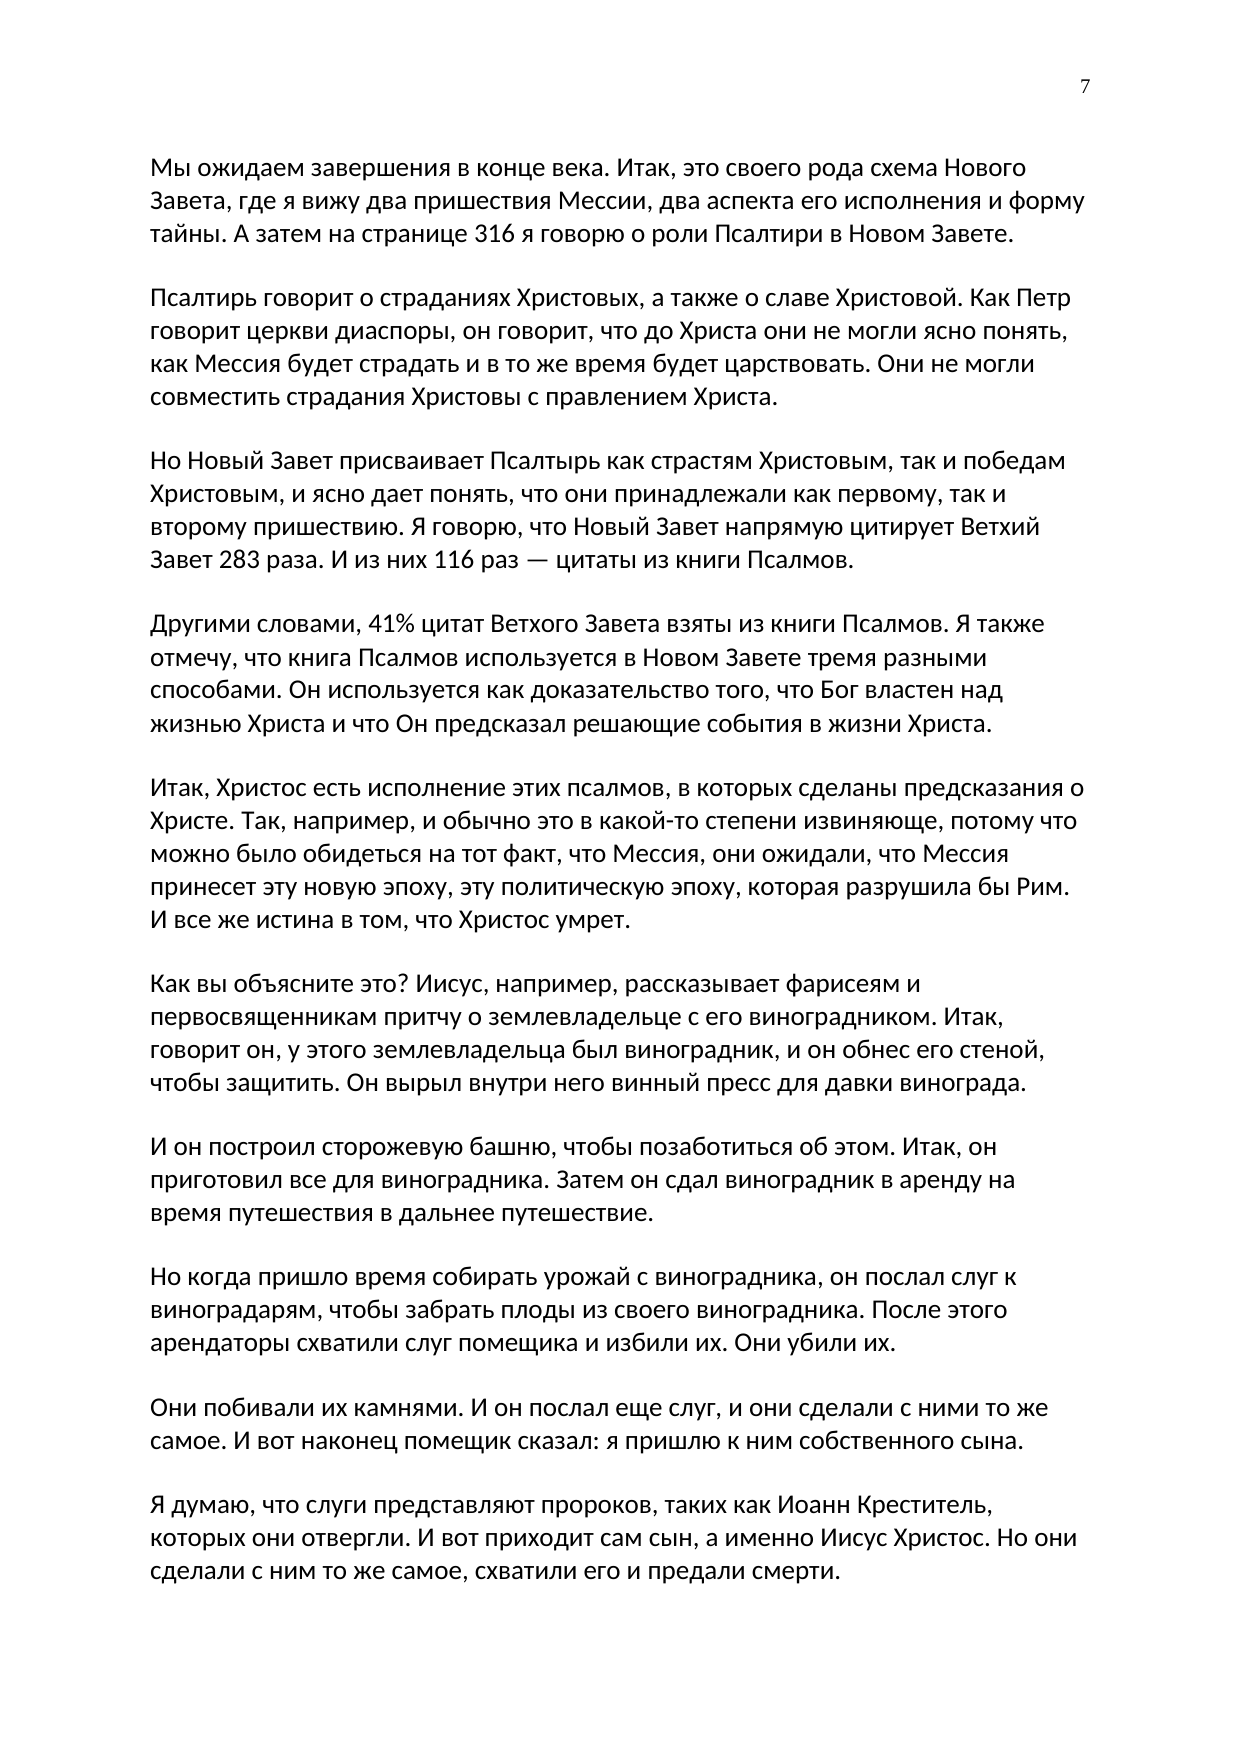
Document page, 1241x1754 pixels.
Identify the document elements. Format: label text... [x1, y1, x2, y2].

text Но когда пришло время собирать урожай с виноградника, он послал слуг к виноградарям, чтобы забрать плоды из своего виноградника. После этого арендаторы схватили слуг помещика и избили их. Они убили их. [150, 1259, 1090, 1359]
text Итак, Христос есть исполнение этих псалмов, в которых сделаны предсказания о Христе. Так, например, и обычно это в какой-то степени извиняюще, потому что можно было обидеться на тот факт, что Мессия, они ожидали, что Мессия принесет эту новую эпоху, эту политическую эпоху, которая разрушила бы Рим. И все же истина в том, что Христос умрет. [150, 770, 1090, 935]
text И он построил сторожевую башню, чтобы позаботиться об этом. Итак, он приготовил все для виноградника. Затем он сдал виноградник в аренду на время путешествия в дальнее путешествие. [150, 1129, 1090, 1228]
text Я думаю, что слуги представляют пророков, таких как Иоанн Креститель, которых они отвергли. И вот приходит сам сын, а именно Иисус Христос. Но они сделали с ним то же самое, схватили его и предали смерти. [150, 1487, 1090, 1586]
text Они побивали их камнями. И он послал еще слуг, и они сделали с ними то же самое. И вот наконец помещик сказал: я пришлю к ним собственного сына. [150, 1390, 1090, 1456]
text Но Новый Завет присваивает Псалтырь как страстям Христовым, так и победам Христовым, и ясно дает понять, что они принадлежали как первому, так и второму пришествию. Я говорю, что Новый Завет напрямую цитирует Ветхий Завет 283 раза. И из них 116 раз — цитаты из книги Псалмов. [150, 443, 1090, 576]
text Как вы объясните это? Иисус, например, рассказывает фарисеям и первосвященникам притчу о землевладельце с его виноградником. Итак, говорит он, у этого землевладельца был виноградник, и он обнес его стеной, чтобы защитить. Он вырыл внутри него винный пресс для давки винограда. [150, 966, 1090, 1098]
text Мы ожидаем завершения в конце века. Итак, это своего рода схема Нового Завета, где я вижу два пришествия Мессии, два аспекта его исполнения и форму тайны. А затем на странице 316 я говорю о роли Псалтири в Новом Завете. [150, 150, 1090, 249]
text Другими словами, 41% цитат Ветхого Завета взяты из книги Псалмов. Я также отмечу, что книга Псалмов используется в Новом Завете тремя разными способами. Он используется как доказательство того, что Бог властен над жизнью Христа и что Он предсказал решающие события в жизни Христа. [150, 607, 1090, 739]
text Псалтирь говорит о страданиях Христовых, а также о славе Христовой. Как Петр говорит церкви диаспоры, он говорит, что до Христа они не могли ясно понять, как Мессия будет страдать и в то же время будет царствовать. Они не могли совместить страдания Христовы с правлением Христа. [150, 280, 1090, 412]
